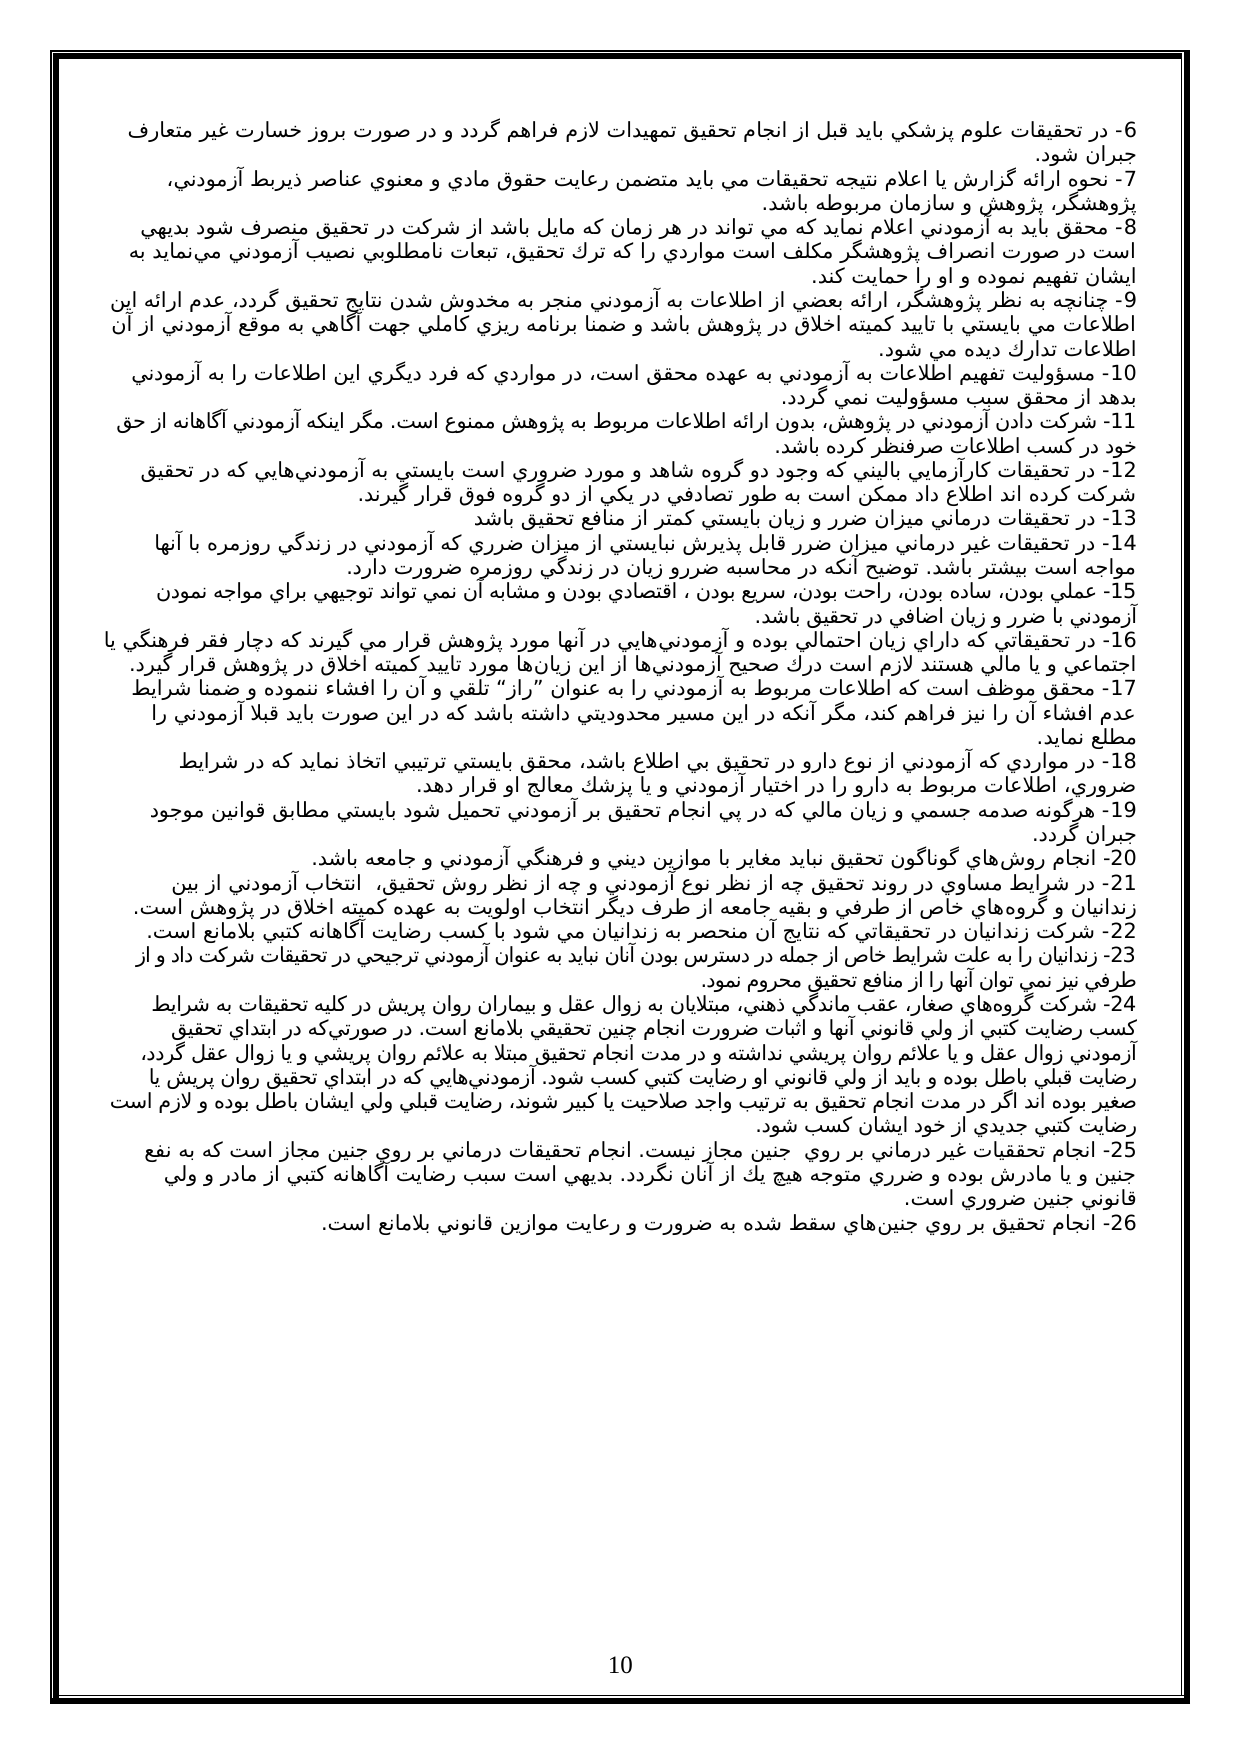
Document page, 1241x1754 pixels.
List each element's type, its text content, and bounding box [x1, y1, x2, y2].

text 26- انجام تحقيق بر روي جنين‌هاي سقط شده به ضرورت و رعايت موازين قانوني بلامانع است. [103, 1211, 1137, 1235]
text 13- در تحقيقات درماني ميزان ضرر و زيان بايستي كمتر از منافع تحقيق باشد [103, 506, 1137, 531]
text 25- انجام تحققيات غير درماني بر روي جنين مجاز نيست. انجام تحقيقات درماني بر روي جنين مجاز است كه به نفع جنين و يا مادرش بوده و ضرري متوجه هيچ يك از آنان نگردد. بديهي است سبب رضايت آگاهانه كتبي از مادر و ولي قانوني جنين ضروري است. [103, 1138, 1137, 1211]
text 20- انجام روش‌هاي گوناگون تحقيق نبايد مغاير با موازين ديني و فرهنگي آزمودني و جامعه باشد. [103, 846, 1137, 871]
text 22- شركت زندانيان در تحقيقاتي كه نتايج آن منحصر به زندانيان مي شود با كسب رضايت آگاهانه كتبي بلامانع است. [103, 919, 1137, 943]
text 7- نحوه ارائه گزارش يا اعلام نتيجه تحقيقات مي بايد متضمن رعايت حقوق مادي و معنوي عناصر ذيربط آزمودني، پژوهشگر، پژوهش و سازمان مربوطه باشد. [103, 167, 1137, 215]
text 6- در تحقيقات علوم پزشكي بايد قبل از انجام تحقيق تمهيدات لازم فراهم گردد و در صورت بروز خسارت غير متعارف جبران شود. [103, 118, 1137, 167]
text 24- شركت گروه‌هاي صغار، عقب ماندگي ذهني، مبتلايان به زوال عقل و بيماران روان پريش در كليه تحقيقات به شرايط كسب رضايت كتبي از ولي قانوني آنها و اثبات ضرورت انجام چنين تحقيقي بلامانع است. در صورتي‌كه در ابتداي تحقيق آزمودني زوال عقل و يا علائم روان پريشي نداشته و در مدت انجام تحقيق مبتلا به علائم روان پريشي و يا زوال عقل گردد، رضايت قبلي باطل بوده و بايد از ولي قانوني او رضايت كتبي كسب شود. آزمودني‌هايي كه در ابتداي تحقيق روان پريش يا صغير بوده اند اگر در مدت انجام تحقيق به ترتيب واجد صلاحيت يا كبير شوند، رضايت قبلي ولي ايشان باطل بوده و لازم است رضايت كتبي جديدي از خود ايشان كسب شود. [103, 992, 1137, 1138]
text 10- مسؤوليت تفهيم اطلاعات به آزمودني به عهده محقق است، در مواردي كه فرد ديگري اين اطلاعات را به آزمودني بدهد از محقق سبب مسؤوليت نمي گردد. [103, 361, 1137, 409]
text 17- محقق موظف است كه اطلاعات مربوط به آزمودني را به عنوان ”راز“ تلقي و آن را افشاء ننموده و ضمنا شرايط عدم افشاء آن را نيز فراهم كند، مگر آنكه در اين مسير محدوديتي داشته باشد كه در اين صورت بايد قبلا آزمودني را مطلع نمايد. [103, 676, 1137, 749]
text 8- محقق بايد به آزمودني اعلام نمايد كه مي تواند در هر زمان كه مايل باشد از شركت در تحقيق منصرف شود بديهي است در صورت انصراف پژوهشگر مكلف است مواردي را كه ترك تحقيق، تبعات نامطلوبي نصيب آزمودني مي‌نمايد به ايشان تفهيم نموده و او را حمايت كند. [103, 215, 1137, 288]
text 14- در تحقيقات غير درماني ميزان ضرر قابل پذيرش نبايستي از ميزان ضرري كه آزمودني در زندگي روزمره با آنها مواجه است بيشتر باشد. توضيح آنكه در محاسبه ضررو زيان در زندگي روزمره ضرورت دارد. [103, 531, 1137, 579]
text 16- در تحقيقاتي كه داراي زيان احتمالي بوده و آزمودني‌هايي در آنها مورد پژوهش قرار مي گيرند كه دچار فقر فرهنگي يا اجتماعي و يا مالي هستند لازم است درك صحيح آزمودني‌ها از اين زيان‌ها مورد تاييد كميته اخلاق در پژوهش قرار گيرد. [103, 628, 1137, 676]
text 9- چنانچه به نظر پژوهشگر، ارائه بعضي از اطلاعات به آزمودني منجر به مخدوش شدن نتايج تحقيق گردد، عدم ارائه اين اطلاعات مي بايستي با تاييد كميته اخلاق در پژوهش باشد و ضمنا برنامه ريزي كاملي جهت آگاهي به موقع آزمودني از آن اطلاعات تدارك ديده مي شود. [103, 288, 1137, 361]
text 21- در شرايط مساوي در روند تحقيق چه از نظر نوع آزمودني و چه از نظر روش تحقيق، انتخاب آزمودني از بين زندانيان و گروه‌هاي خاص از طرفي و بقيه جامعه از طرف ديگر انتخاب اولويت به عهده كميته اخلاق در پژوهش است. [103, 871, 1137, 919]
text 23- زندانيان را به علت شرايط خاص از جمله در دسترس بودن آنان نبايد به عنوان آزمودني ترجيحي در تحقيقات شركت داد و از طرفي نيز نمي توان آنها را از منافع تحقيق محروم نمود. [103, 943, 1137, 992]
text 11- شركت دادن آزمودني در پژوهش، بدون ارائه اطلاعات مربوط به پژوهش ممنوع است. مگر اينكه آزمودني آگاهانه از حق خود در كسب اطلاعات صرفنظر كرده باشد. [103, 409, 1137, 458]
text 19- هرگونه صدمه جسمي و زيان مالي كه در پي انجام تحقيق بر آزمودني تحميل شود بايستي مطابق قوانين موجود جبران گردد. [103, 798, 1137, 846]
text 18- در مواردي كه آزمودني از نوع دارو در تحقيق بي اطلاع باشد، محقق بايستي ترتيبي اتخاذ نمايد كه در شرايط ضروري، اطلاعات مربوط به دارو را در اختيار آزمودني و يا پزشك معالج او قرار دهد. [103, 749, 1137, 798]
text 15- عملي بودن، ساده بودن، راحت بودن، سريع بودن ، اقتصادي بودن و مشابه آن نمي تواند توجيهي براي مواجه نمودن آزمودني با ضرر و زيان اضافي در تحقيق باشد. [103, 579, 1137, 628]
text 12- در تحقيقات كارآزمايي باليني كه وجود دو گروه شاهد و مورد ضروري است بايستي به آزمودني‌هايي كه در تحقيق شركت كرده اند اطلاع داد ممكن است به طور تصادفي در يكي از دو گروه فوق قرار گيرند. [103, 458, 1137, 506]
